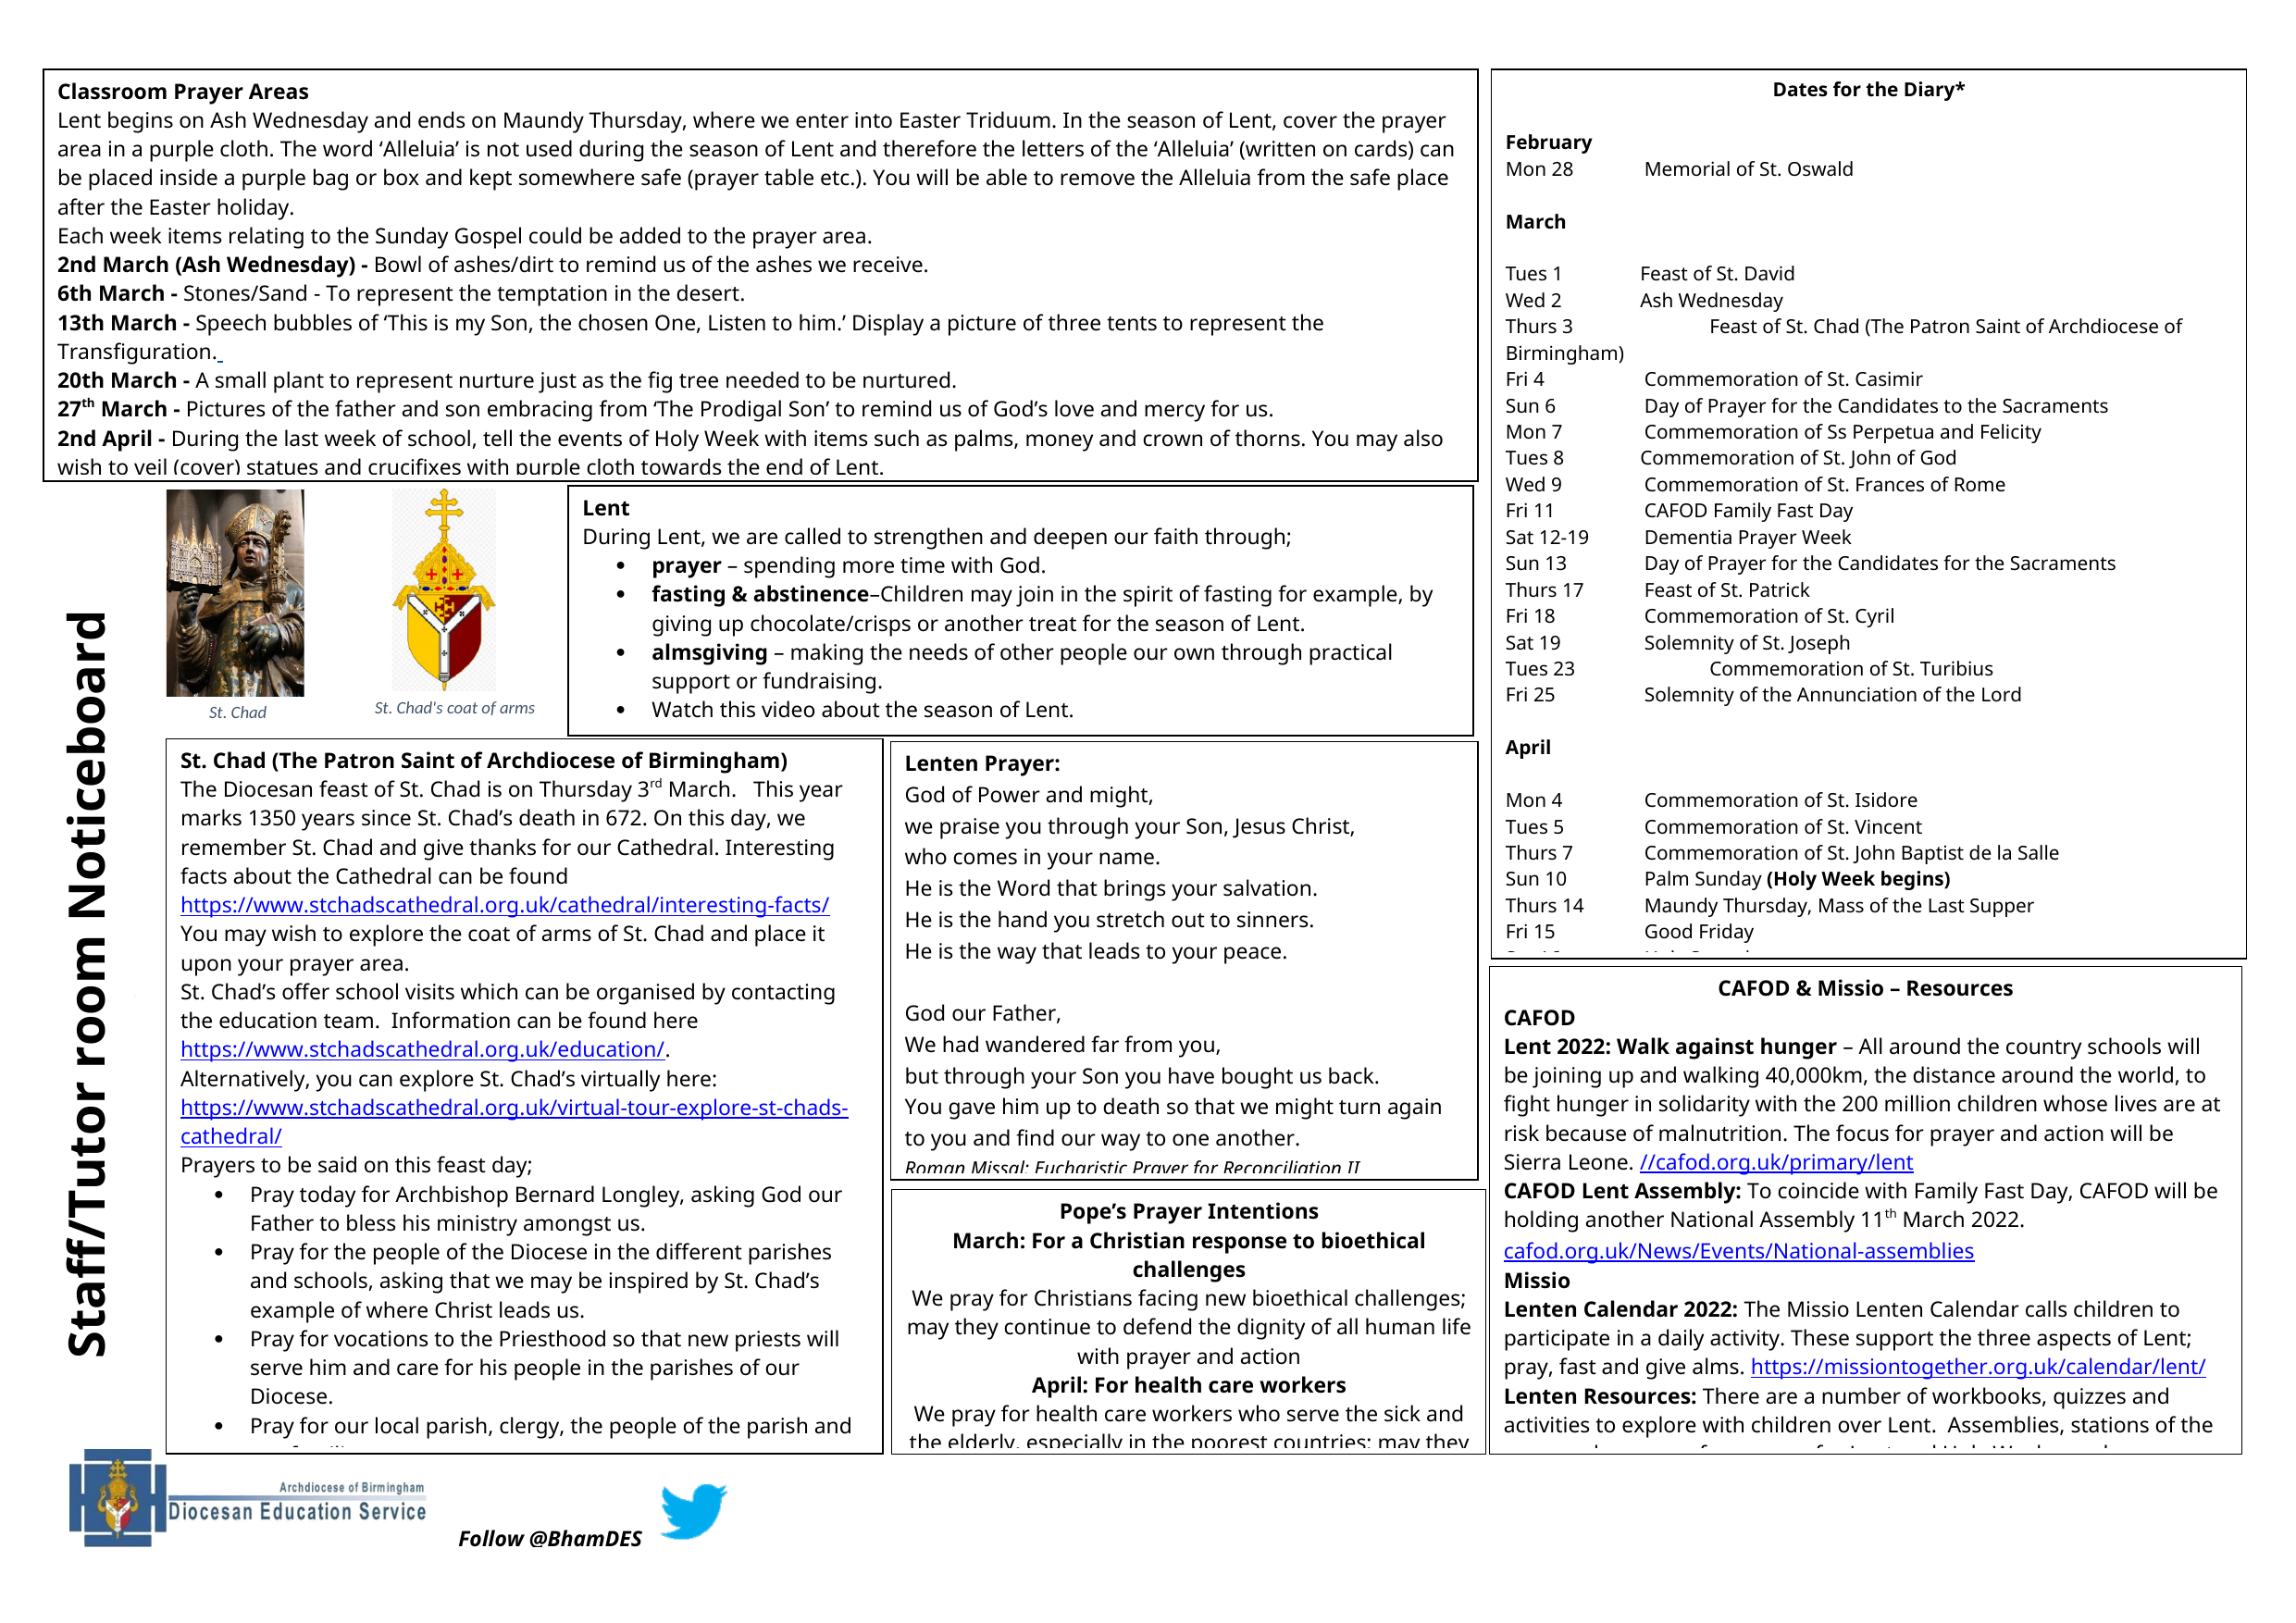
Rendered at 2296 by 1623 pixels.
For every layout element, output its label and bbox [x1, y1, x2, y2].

picture [391, 489, 496, 691]
picture [166, 489, 304, 697]
picture [69, 1449, 428, 1549]
